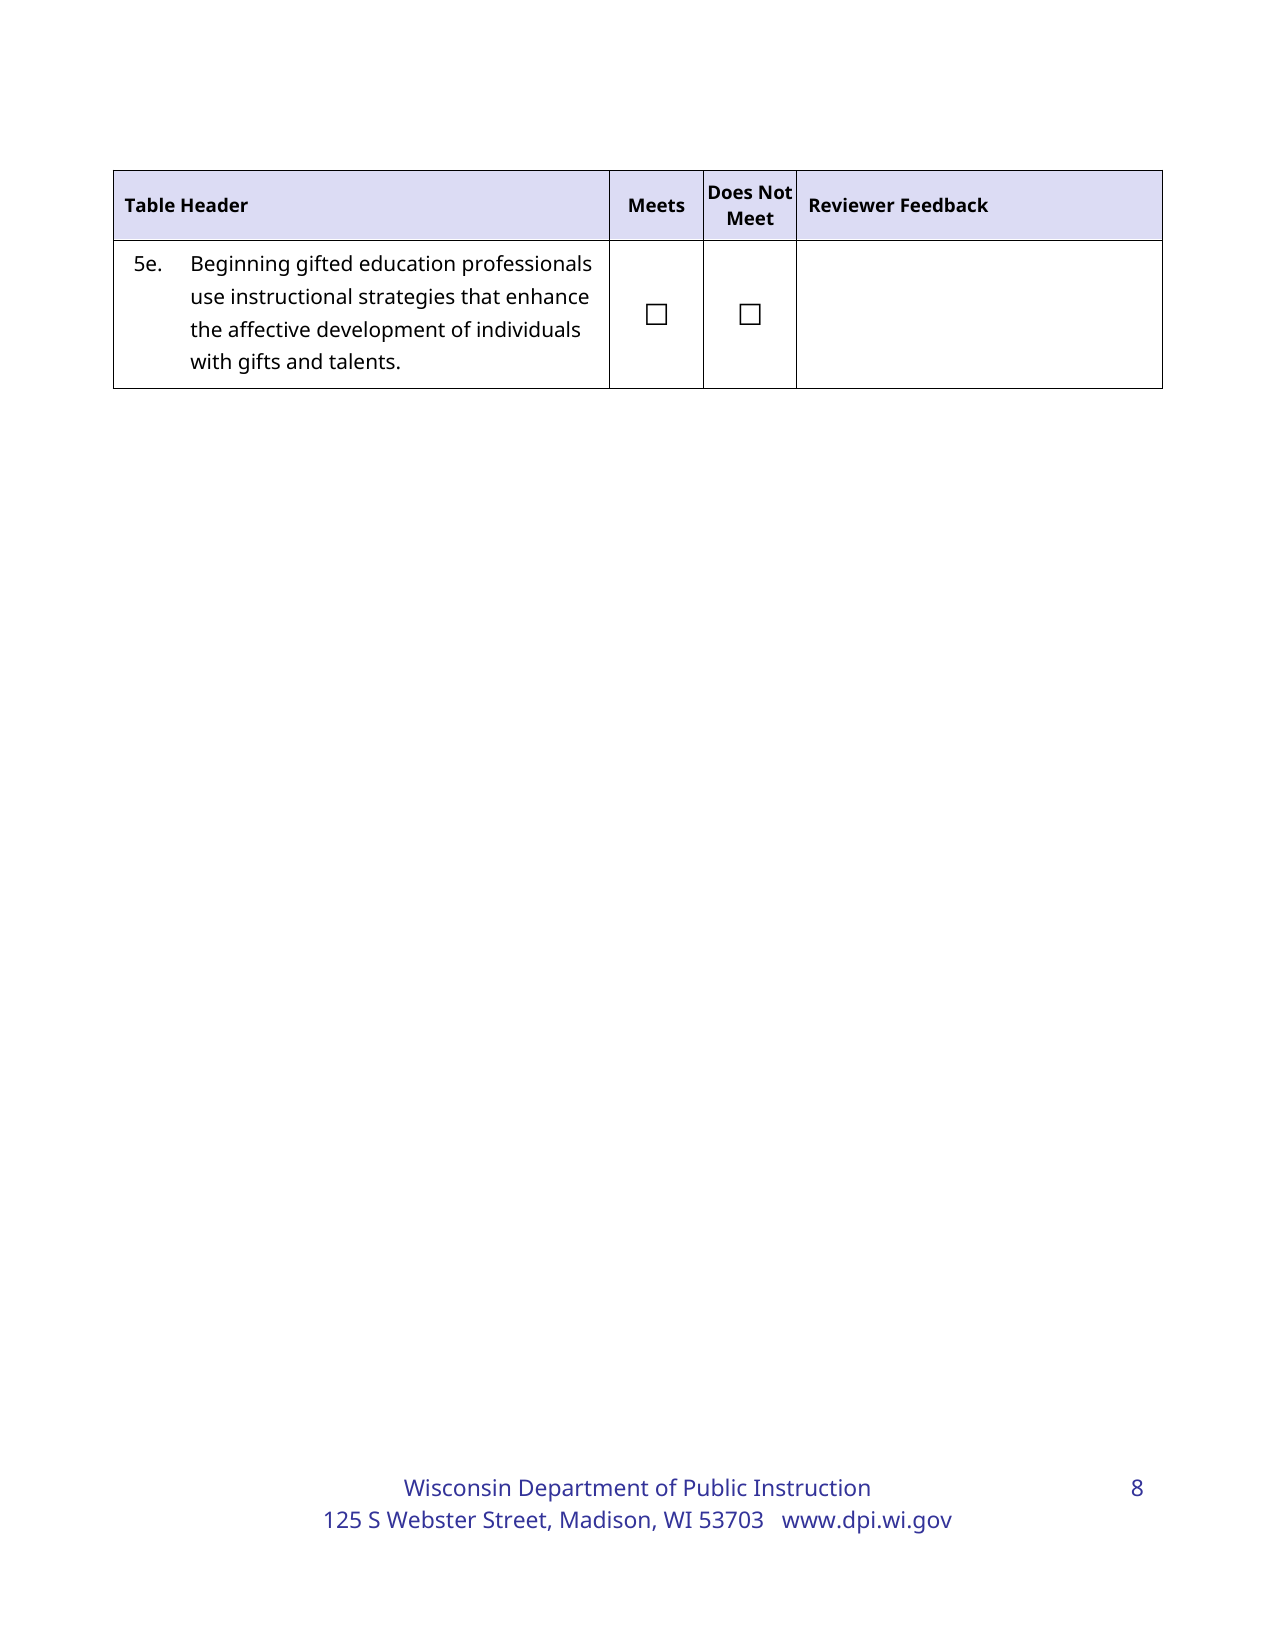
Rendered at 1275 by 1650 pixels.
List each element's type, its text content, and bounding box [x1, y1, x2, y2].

table_cell 5e. Beginning gifted education professionals use instructional strategies that enhance the affective development of individuals with gifts and talents. [114, 241, 609, 388]
table_header Table Header [114, 171, 609, 239]
table_header Reviewer Feedback [797, 171, 1162, 239]
table_header Meets [610, 171, 703, 239]
table_cell [797, 241, 1162, 388]
table_header Does Not Meet [704, 171, 796, 239]
table_cell ☐ [610, 241, 703, 388]
table_cell ☐ [704, 241, 796, 388]
